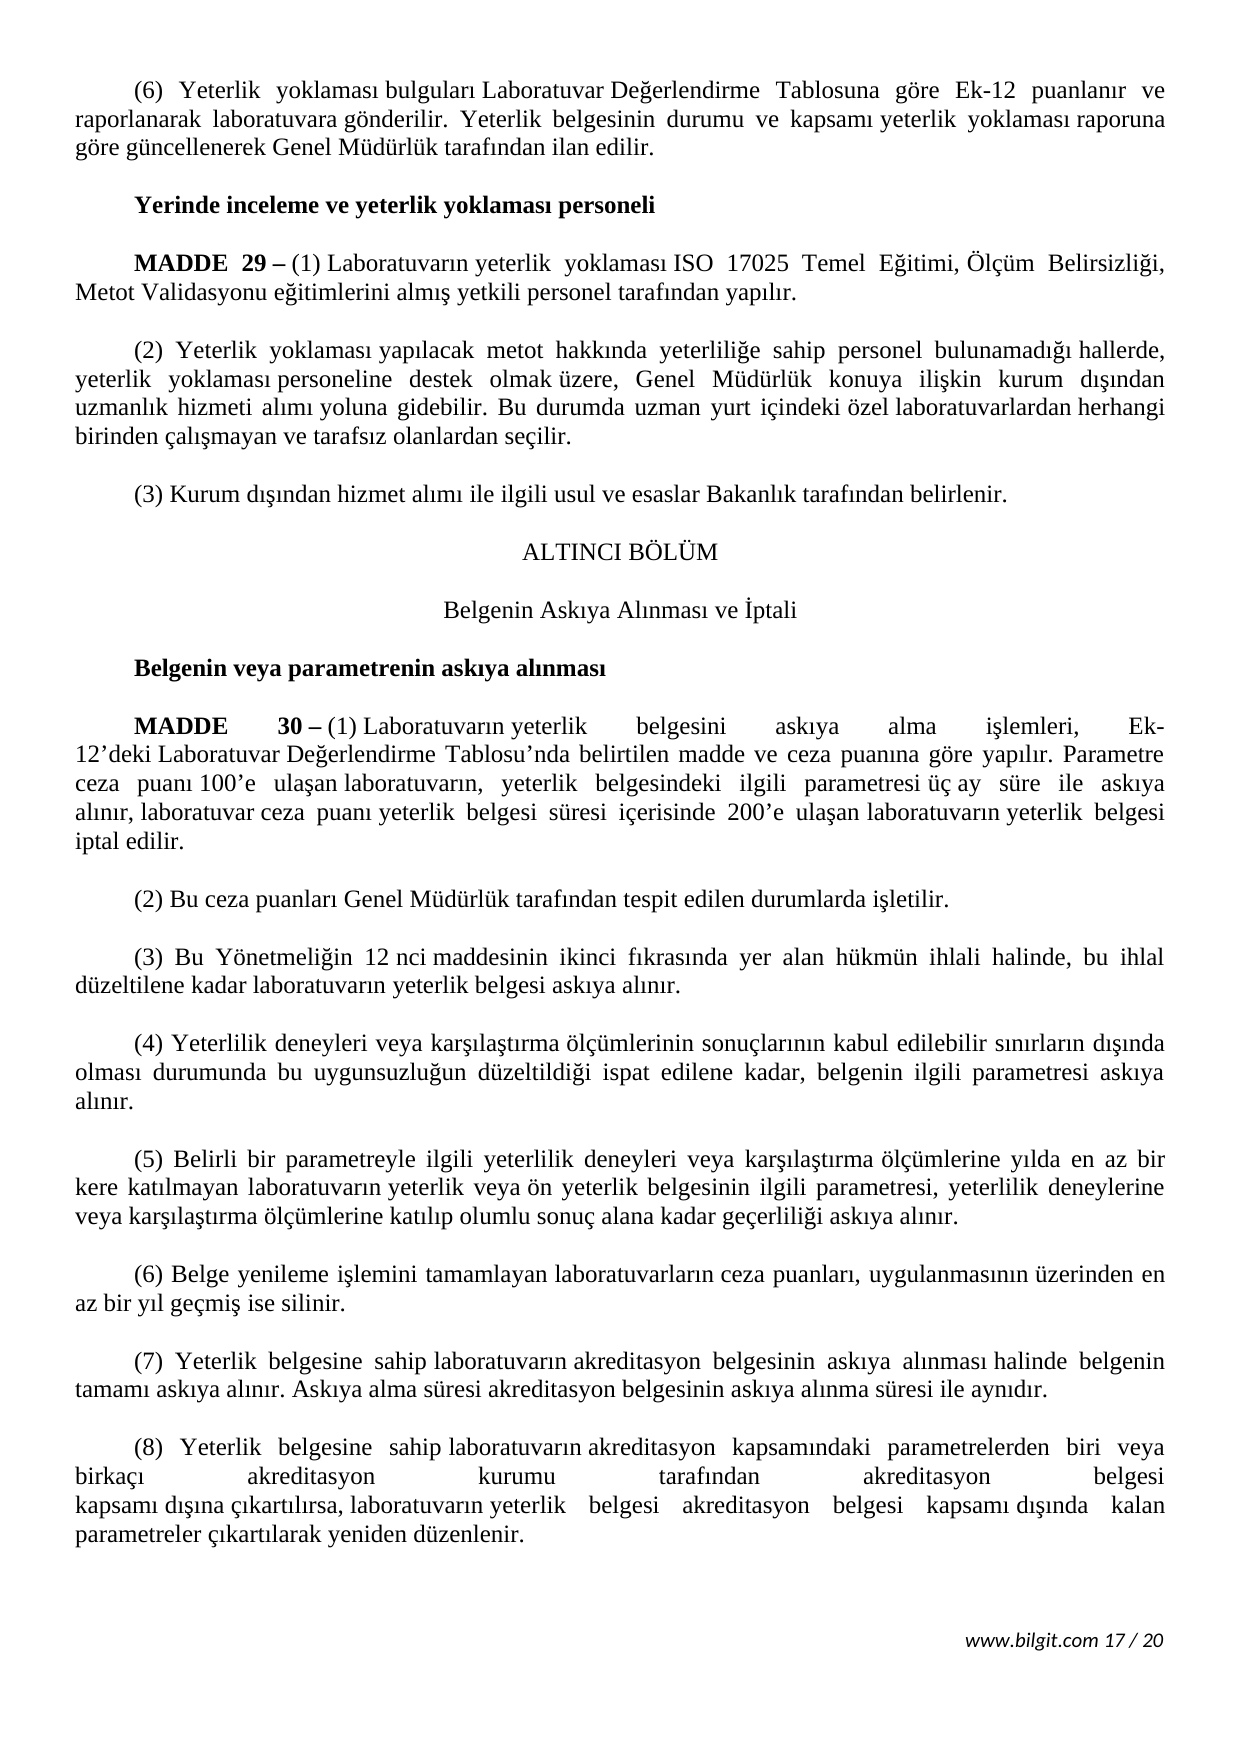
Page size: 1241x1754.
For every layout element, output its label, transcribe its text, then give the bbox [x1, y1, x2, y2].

text (4) Yeterlilik deneyleri veya karşılaştırma ölçümlerinin sonuçlarının kabul edilebilir sınırların dışında olması durumunda bu uygunsuzluğun düzeltildiği ispat edilene kadar, belgenin ilgili parametresi askıya alınır. [75, 1028, 1165, 1114]
text Yerinde inceleme ve yeterlik yoklaması personeli [75, 190, 1165, 219]
text (6) Yeterlik yoklaması bulguları Laboratuvar Değerlendirme Tablosuna göre Ek-12 puanlanır ve raporlanarak laboratuvara gönderilir. Yeterlik belgesinin durumu ve kapsamı yeterlik yoklaması raporuna göre güncellenerek Genel Müdürlük tarafından ilan edilir. [75, 75, 1165, 161]
text MADDE 29 – (1) Laboratuvarın yeterlik yoklaması ISO 17025 Temel Eğitimi, Ölçüm Belirsizliği, Metot Validasyonu eğitimlerini almış yetkili personel tarafından yapılır. [75, 248, 1165, 306]
text (3) Bu Yönetmeliğin 12 nci maddesinin ikinci fıkrasında yer alan hükmün ihlali halinde, bu ihlal düzeltilene kadar laboratuvarın yeterlik belgesi askıya alınır. [75, 942, 1165, 999]
text Belgenin Askıya Alınması ve İptali [75, 595, 1165, 624]
text Belgenin veya parametrenin askıya alınması [75, 653, 1165, 682]
text (5) Belirli bir parametreyle ilgili yeterlilik deneyleri veya karşılaştırma ölçümlerine yılda en az bir kere katılmayan laboratuvarın yeterlik veya ön yeterlik belgesinin ilgili parametresi, yeterlilik deneylerine veya karşılaştırma ölçümlerine katılıp olumlu sonuç alana kadar geçerliliği askıya alınır. [75, 1144, 1165, 1230]
text (3) Kurum dışından hizmet alımı ile ilgili usul ve esaslar Bakanlık tarafından belirlenir. [75, 479, 1165, 508]
text MADDE 30 – (1) Laboratuvarın yeterlik belgesini askıya alma işlemleri, Ek-12’deki Laboratuvar Değerlendirme Tablosu’nda belirtilen madde ve ceza puanına göre yapılır. Parametre ceza puanı 100’e ulaşan laboratuvarın, yeterlik belgesindeki ilgili parametresi üç ay süre ile askıya alınır, laboratuvar ceza puanı yeterlik belgesi süresi içerisinde 200’e ulaşan laboratuvarın yeterlik belgesi iptal edilir. [75, 711, 1165, 854]
text (7) Yeterlik belgesine sahip laboratuvarın akreditasyon belgesinin askıya alınması halinde belgenin tamamı askıya alınır. Askıya alma süresi akreditasyon belgesinin askıya alınma süresi ile aynıdır. [75, 1346, 1165, 1403]
text (8) Yeterlik belgesine sahip laboratuvarın akreditasyon kapsamındaki parametrelerden biri veya birkaçı akreditasyon kurumu tarafından akreditasyon belgesi kapsamı dışına çıkartılırsa, laboratuvarın yeterlik belgesi akreditasyon belgesi kapsamı dışında kalan parametreler çıkartılarak yeniden düzenlenir. [75, 1432, 1165, 1547]
text ALTINCI BÖLÜM [75, 537, 1165, 566]
text (2) Bu ceza puanları Genel Müdürlük tarafından tespit edilen durumlarda işletilir. [75, 884, 1165, 912]
text (2) Yeterlik yoklaması yapılacak metot hakkında yeterliliğe sahip personel bulunamadığı hallerde, yeterlik yoklaması personeline destek olmak üzere, Genel Müdürlük konuya ilişkin kurum dışından uzmanlık hizmeti alımı yoluna gidebilir. Bu durumda uzman yurt içindeki özel laboratuvarlardan herhangi birinden çalışmayan ve tarafsız olanlardan seçilir. [75, 335, 1165, 450]
text (6) Belge yenileme işlemini tamamlayan laboratuvarların ceza puanları, uygulanmasının üzerinden en az bir yıl geçmiş ise silinir. [75, 1259, 1165, 1317]
